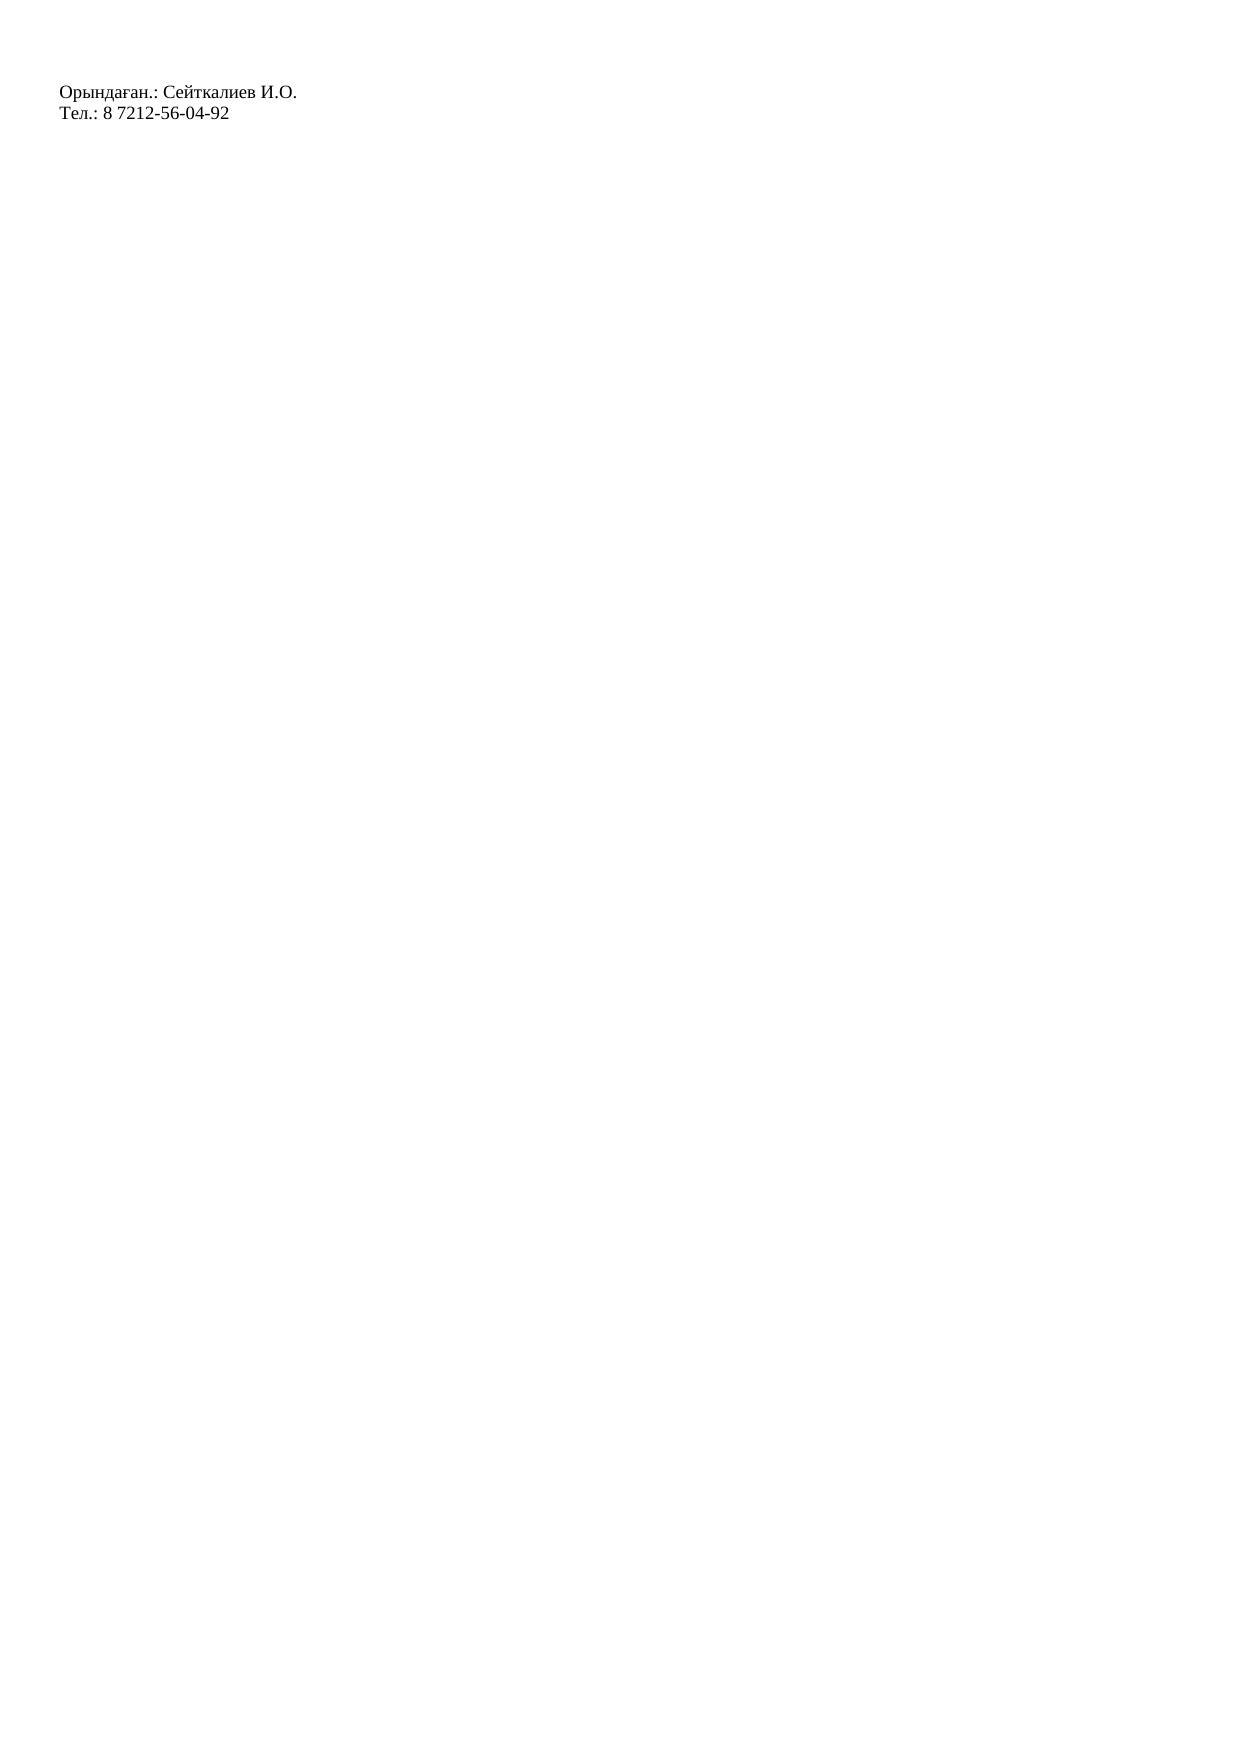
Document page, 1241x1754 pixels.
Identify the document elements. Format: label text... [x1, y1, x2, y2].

text Орындаған.: Сейткалиев И.О. [59, 81, 1181, 102]
text Тел.: 8 7212-56-04-92 [59, 102, 1181, 124]
